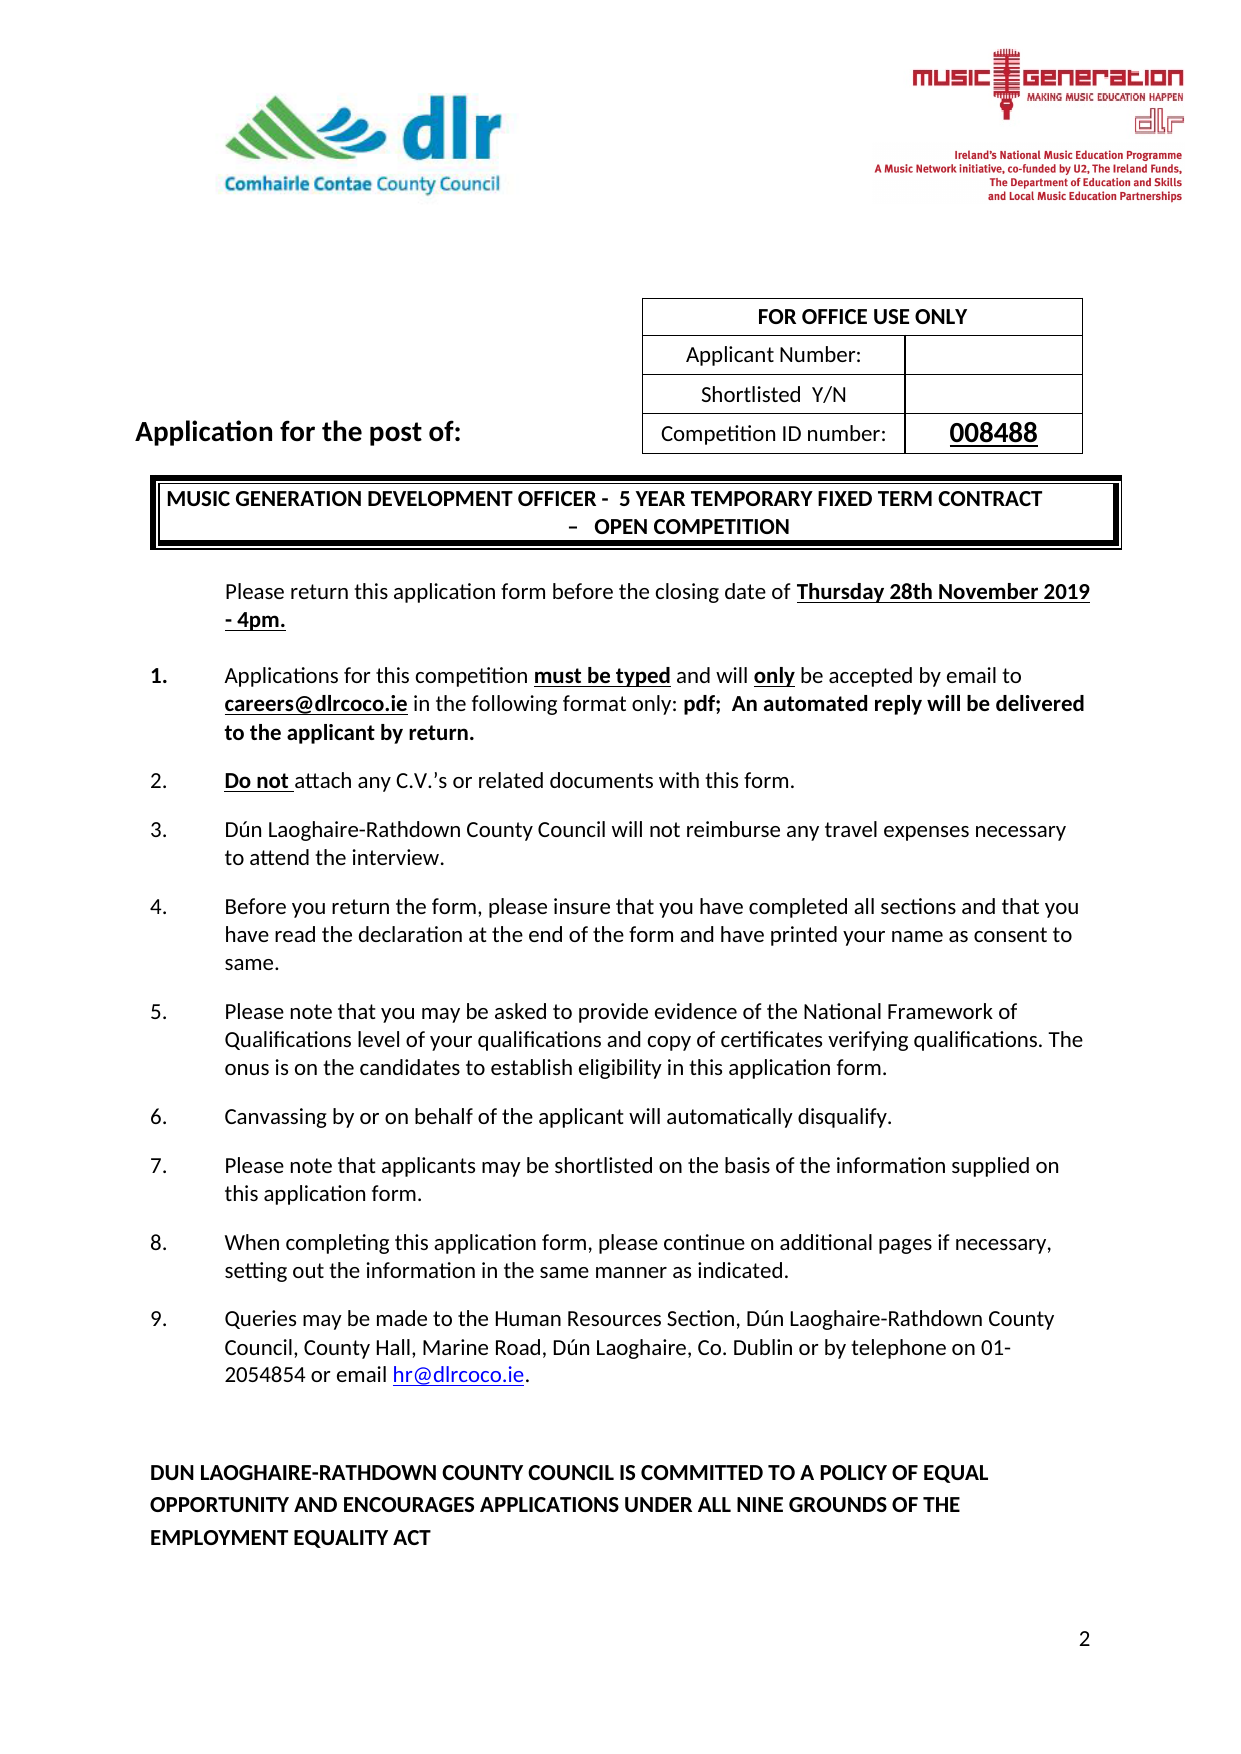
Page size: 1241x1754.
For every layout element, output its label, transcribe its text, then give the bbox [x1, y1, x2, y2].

list Dún Laoghaire-Rathdown County Council will not reimburse any travel expenses necessary to attend the interview. [150, 815, 1090, 871]
table_cell Competition ID number: [643, 414, 904, 453]
picture [902, 47, 1185, 139]
list Queries may be made to the Human Resources Section, Dún Laoghaire-Rathdown County Council, County Hall, Marine Road, Dún Laoghaire, Co. Dublin or by telephone on 01-2054854 or email hr@dlrcoco.ie. [150, 1304, 1090, 1389]
text Please return this application form before the closing date of Thursday 28th November 2019 - 4pm. [225, 577, 1090, 633]
text DUN Laoghaire-Rathdown County council is committed to a policy of equal opportunity and encourages applications under all nine grounds of the employment equality act [150, 1458, 1090, 1551]
list Before you return the form, please insure that you have completed all sections and that you have read the declaration at the end of the form and have printed your name as consent to same. [150, 892, 1090, 976]
text Application for the post of: [135, 413, 642, 448]
table_cell Applicant Number: [643, 336, 904, 374]
list Please note that you may be asked to provide evidence of the National Framework of Qualifications level of your qualifications and copy of certificates verifying qualifications. The onus is on the candidates to establish eligibility in this application form. [150, 997, 1090, 1081]
table_cell [906, 375, 1082, 413]
table_cell [906, 336, 1082, 374]
list Applications for this competition must be typed and will only be accepted by email to careers@dlrcoco.ie in the following format only: pdf; An automated reply will be delivered to the applicant by return. [150, 662, 1090, 746]
picture [872, 142, 1185, 204]
table_header FOR OFFICE USE ONLY [643, 299, 1082, 334]
list Please note that applicants may be shortlisted on the basis of the information supplied on this application form. [150, 1151, 1090, 1207]
table_header MUSIC GENERATION DEVELOPMENT OFFICER - 5 YEAR TEMPORARY FIXED TERM CONTRACT – OPEN COMPETITION [160, 484, 1113, 540]
table_cell 008488 [906, 414, 1082, 453]
list When completing this application form, please continue on additional pages if necessary, setting out the information in the same manner as indicated. [150, 1228, 1090, 1284]
list Do not attach any C.V.’s or related documents with this form. [150, 766, 1090, 794]
list Canvassing by or on behalf of the applicant will automatically disqualify. [150, 1102, 1090, 1130]
table_cell Shortlisted Y/N [643, 375, 904, 413]
